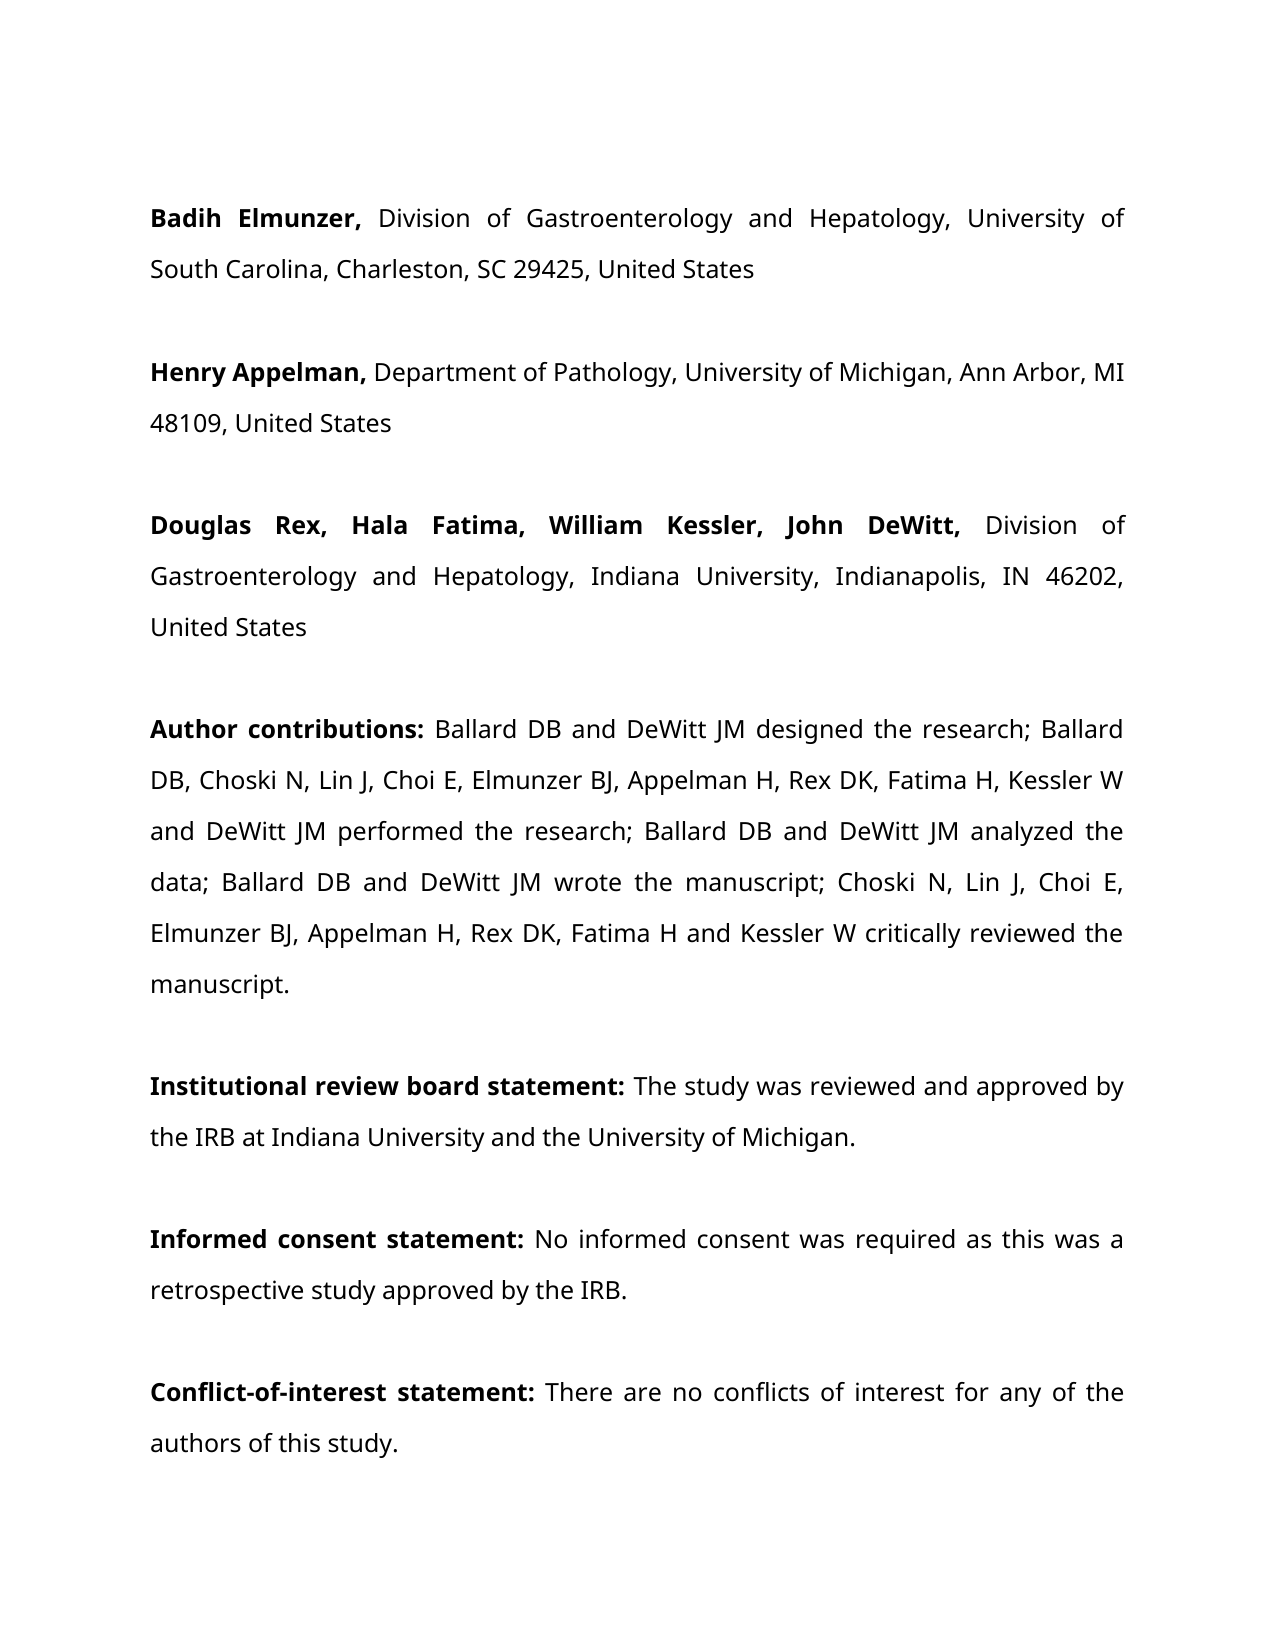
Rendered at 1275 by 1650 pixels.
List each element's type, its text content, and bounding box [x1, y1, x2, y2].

text Institutional review board statement: The study was reviewed and approved by the IRB at Indiana University and the University of Michigan. [150, 1069, 1125, 1154]
text Informed consent statement: No informed consent was required as this was a retrospective study approved by the IRB. [150, 1222, 1125, 1307]
text Badih Elmunzer, Division of Gastroenterology and Hepatology, University of South Carolina, Charleston, SC 29425, United States [150, 201, 1125, 286]
text Conflict-of-interest statement: There are no conflicts of interest for any of the authors of this study. [150, 1375, 1125, 1460]
text Author contributions: Ballard DB and DeWitt JM designed the research; Ballard DB, Choski N, Lin J, Choi E, Elmunzer BJ, Appelman H, Rex DK, Fatima H, Kessler W and DeWitt JM performed the research; Ballard DB and DeWitt JM analyzed the data; Ballard DB and DeWitt JM wrote the manuscript; Choski N, Lin J, Choi E, Elmunzer BJ, Appelman H, Rex DK, Fatima H and Kessler W critically reviewed the manuscript. [150, 711, 1125, 1001]
text Henry Appelman, Department of Pathology, University of Michigan, Ann Arbor, MI 48109, United States [150, 354, 1125, 439]
text Douglas Rex, Hala Fatima, William Kessler, John DeWitt, Division of Gastroenterology and Hepatology, Indiana University, Indianapolis, IN 46202, United States [150, 507, 1125, 643]
